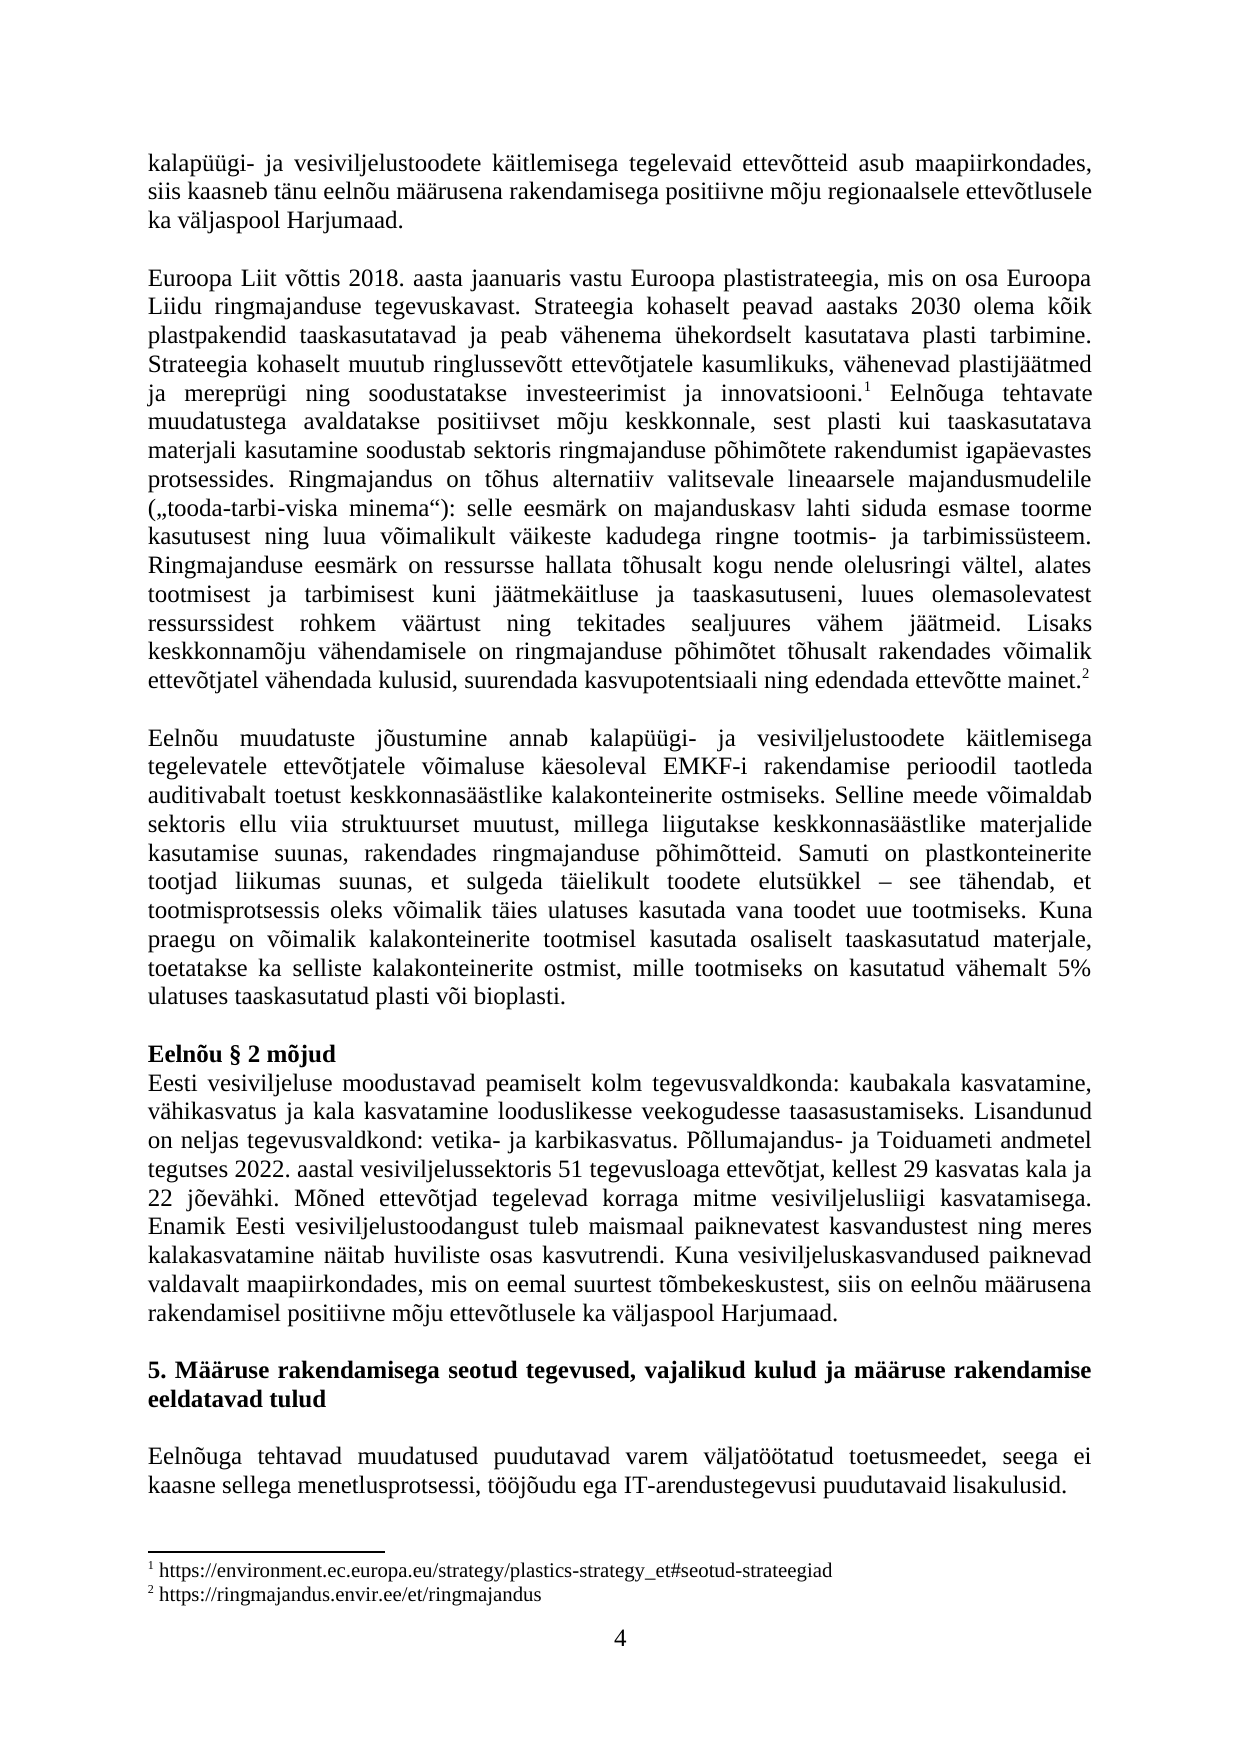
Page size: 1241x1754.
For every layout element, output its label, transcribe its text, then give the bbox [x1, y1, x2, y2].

text Eesti vesiviljeluse moodustavad peamiselt kolm tegevusvaldkonda: kaubakala kasvatamine, vähikasvatus ja kala kasvatamine looduslikesse veekogudesse taasasustamiseks. Lisandunud on neljas tegevusvaldkond: vetika- ja karbikasvatus. Põllumajandus- ja Toiduameti andmetel tegutses 2022. aastal vesiviljelussektoris 51 tegevusloaga ettevõtjat, kellest 29 kasvatas kala ja 22 jõevähki. Mõned ettevõtjad tegelevad korraga mitme vesiviljelusliigi kasvatamisega. Enamik Eesti vesiviljelustoodangust tuleb maismaal paiknevatest kasvandustest ning meres kalakasvatamine näitab huviliste osas kasvutrendi. Kuna vesiviljeluskasvandused paiknevad valdavalt maapiirkondades, mis on eemal suurtest tõmbekeskustest, siis on eelnõu määrusena rakendamisel positiivne mõju ettevõtlusele ka väljaspool Harjumaad. [148, 1068, 1093, 1326]
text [148, 148, 1093, 234]
subtitle 5. Määruse rakendamisega seotud tegevused, vajalikud kulud ja määruse rakendamise eeldatavad tulud [148, 1355, 1093, 1413]
text Euroopa Liit võttis 2018. aasta jaanuaris vastu Euroopa plastistrateegia, mis on osa Euroopa Liidu ringmajanduse tegevuskavast. Strateegia kohaselt peavad aastaks 2030 olema kõik plastpakendid taaskasutatavad ja peab vähenema ühekordselt kasutatava plasti tarbimine. Strateegia kohaselt muutub ringlussevõtt ettevõtjatele kasumlikuks, vähenevad plastijäätmed ja mereprügi ning soodustatakse investeerimist ja innovatsiooni. Eelnõuga tehtavate muudatustega avaldatakse positiivset mõju keskkonnale, sest plasti kui taaskasutatava materjali kasutamine soodustab sektoris ringmajanduse põhimõtete rakendumist igapäevastes protsessides. Ringmajandus on tõhus alternatiiv valitsevale lineaarsele majandusmudelile („tooda-tarbi-viska minema“): selle eesmärk on majanduskasv lahti siduda esmase toorme kasutusest ning luua võimalikult väikeste kadudega ringne tootmis- ja tarbimissüsteem. Ringmajanduse eesmärk on ressursse hallata tõhusalt kogu nende olelusringi vältel, alates tootmisest ja tarbimisest kuni jäätmekäitluse ja taaskasutuseni, luues olemasolevatest ressurssidest rohkem väärtust ning tekitades sealjuures vähem jäätmeid. Lisaks keskkonnamõju vähendamisele on ringmajanduse põhimõtet tõhusalt rakendades võimalik ettevõtjatel vähendada kulusid, suurendada kasvupotentsiaali ning edendada ettevõtte mainet. [148, 263, 1093, 694]
subtitle Eelnõuga tehtavad muudatused puudutavad varem väljatöötatud toetusmeedet, seega ei kaasne sellega menetlusprotsessi, tööjõudu ega IT-arendustegevusi puudutavaid lisakulusid. [148, 1441, 1093, 1499]
text Eelnõu § 2 mõjud [148, 1039, 1093, 1068]
text Eelnõu muudatuste jõustumine annab kalapüügi- ja vesiviljelustoodete käitlemisega tegelevatele ettevõtjatele võimaluse käesoleval EMKF-i rakendamise perioodil taotleda auditivabalt toetust keskkonnasäästlike kalakonteinerite ostmiseks. Selline meede võimaldab sektoris ellu viia struktuurset muutust, millega liigutakse keskkonnasäästlike materjalide kasutamise suunas, rakendades ringmajanduse põhimõtteid. Samuti on plastkonteinerite tootjad liikumas suunas, et sulgeda täielikult toodete elutsükkel – see tähendab, et tootmisprotsessis oleks võimalik täies ulatuses kasutada vana toodet uue tootmiseks. Kuna praegu on võimalik kalakonteinerite tootmisel kasutada osaliselt taaskasutatud materjale, toetatakse ka selliste kalakonteinerite ostmist, mille tootmiseks on kasutatud vähemalt 5% ulatuses taaskasutatud plasti või bioplasti. [148, 723, 1093, 1010]
